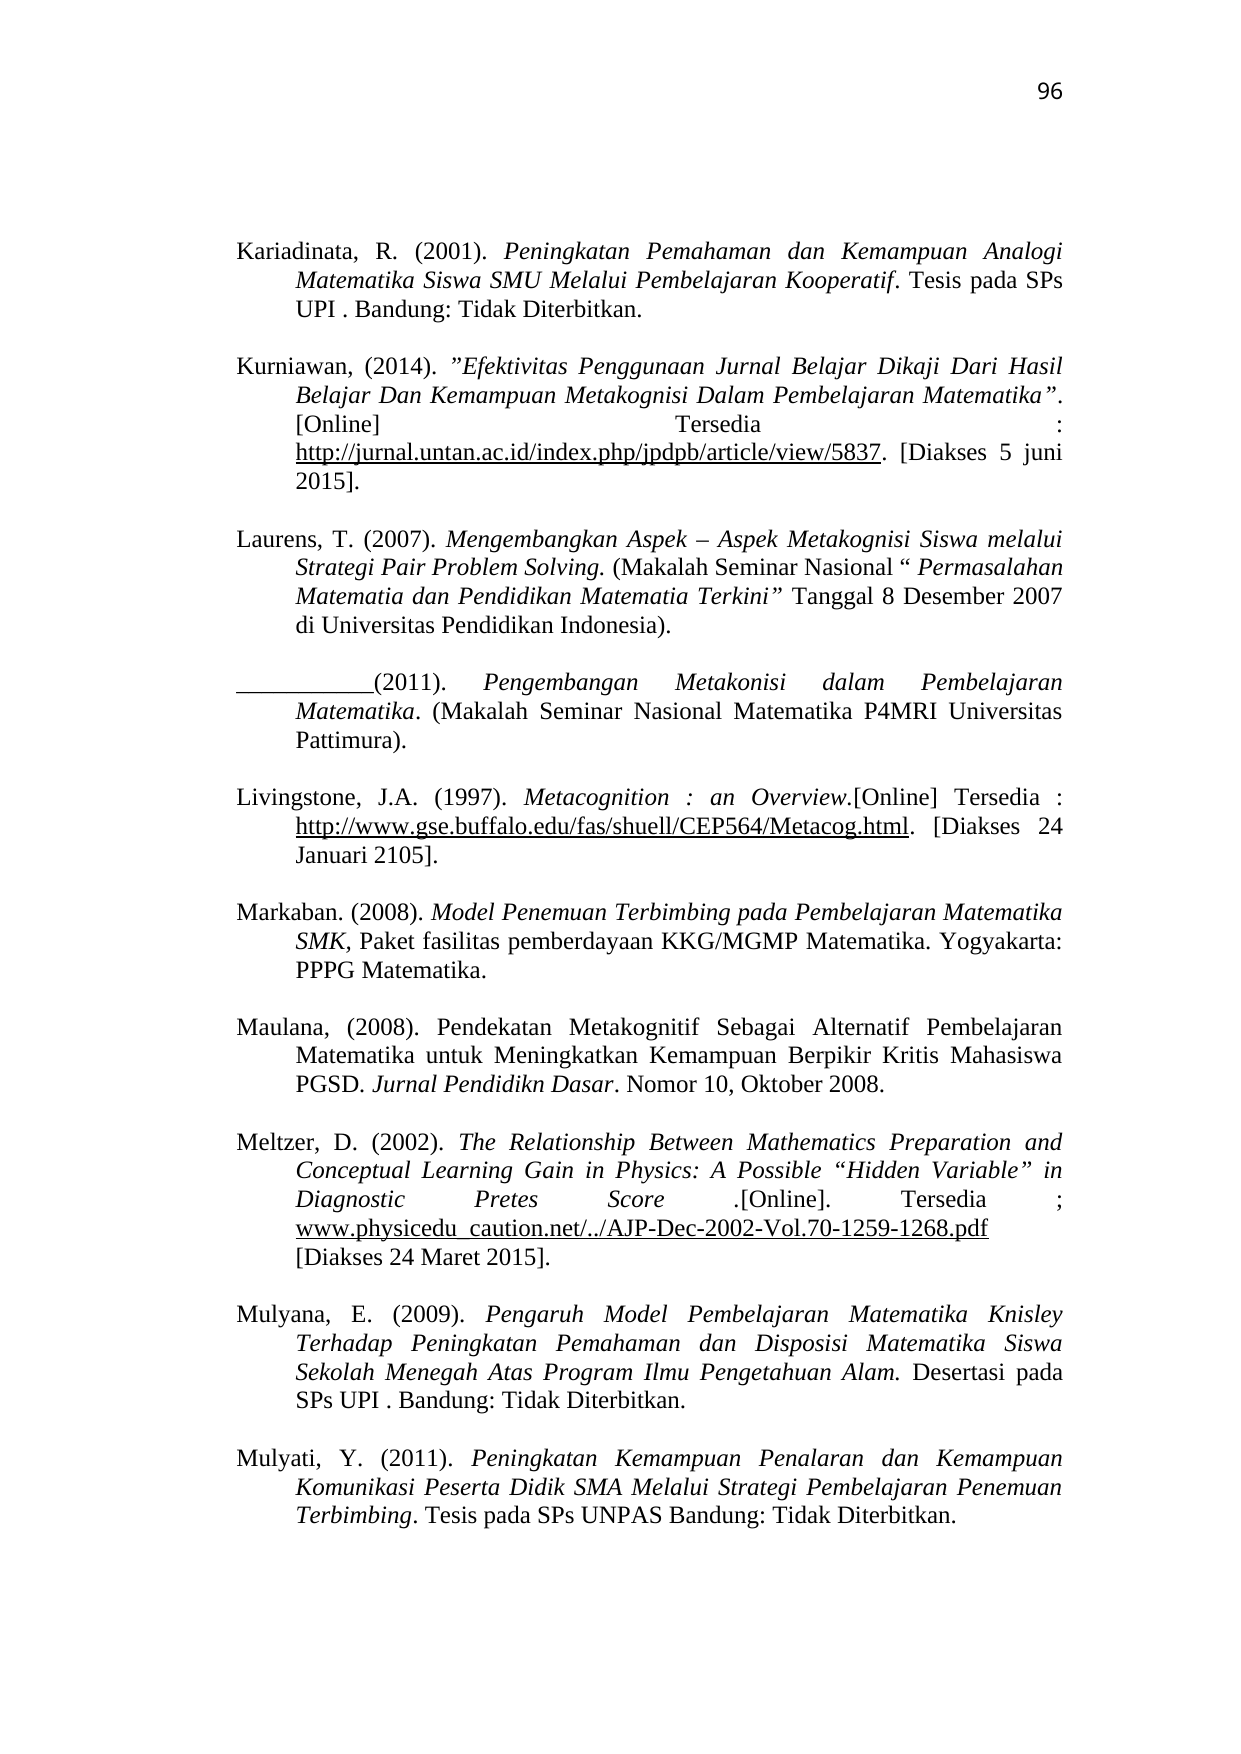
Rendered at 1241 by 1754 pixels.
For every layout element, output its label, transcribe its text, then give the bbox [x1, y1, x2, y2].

text Livingstone, J.A. (1997). Metacognition : an Overview.[Online] Tersedia : http://www.gse.buffalo.edu/fas/shuell/CEP564/Metacog.html. [Diakses 24 Januari 2105]. [236, 782, 1063, 869]
text Kariadinata, R. (2001). Peningkatan Pemahaman dan Kemampuan Analogi Matematika Siswa SMU Melalui Pembelajaran Kooperatif. Tesis pada SPs UPI . Bandung: Tidak Diterbitkan. [236, 236, 1063, 322]
text ___________(2011). Pengembangan Metakonisi dalam Pembelajaran Matematika. (Makalah Seminar Nasional Matematika P4MRI Universitas Pattimura). [236, 667, 1063, 754]
text Mulyati, Y. (2011). Peningkatan Kemampuan Penalaran dan Kemampuan Komunikasi Peserta Didik SMA Melalui Strategi Pembelajaran Penemuan Terbimbing. Tesis pada SPs UNPAS Bandung: Tidak Diterbitkan. [236, 1443, 1063, 1529]
text Mulyana, E. (2009). Pengaruh Model Pembelajaran Matematika Knisley Terhadap Peningkatan Pemahaman dan Disposisi Matematika Siswa Sekolah Menegah Atas Program Ilmu Pengetahuan Alam. Desertasi pada SPs UPI . Bandung: Tidak Diterbitkan. [236, 1299, 1063, 1414]
text Meltzer, D. (2002). The Relationship Between Mathematics Preparation and Conceptual Learning Gain in Physics: A Possible “Hidden Variable” in Diagnostic Pretes Score .[Online]. Tersedia ; www.physicedu_caution.net/../AJP-Dec-2002-Vol.70-1259-1268.pdf [Diakses 24 Maret 2015]. [236, 1127, 1063, 1271]
text Kurniawan, (2014). ”Efektivitas Penggunaan Jurnal Belajar Dikaji Dari Hasil Belajar Dan Kemampuan Metakognisi Dalam Pembelajaran Matematika”. [Online] Tersedia : http://jurnal.untan.ac.id/index.php/jpdpb/article/view/5837. [Diakses 5 juni 2015]. [236, 351, 1063, 495]
text Maulana, (2008). Pendekatan Metakognitif Sebagai Alternatif Pembelajaran Matematika untuk Meningkatkan Kemampuan Berpikir Kritis Mahasiswa PGSD. Jurnal Pendidikn Dasar. Nomor 10, Oktober 2008. [236, 1012, 1063, 1098]
text Laurens, T. (2007). Mengembangkan Aspek – Aspek Metakognisi Siswa melalui Strategi Pair Problem Solving. (Makalah Seminar Nasional “ Permasalahan Matematia dan Pendidikan Matematia Terkini” Tanggal 8 Desember 2007 di Universitas Pendidikan Indonesia). [236, 524, 1063, 639]
text Markaban. (2008). Model Penemuan Terbimbing pada Pembelajaran Matematika SMK, Paket fasilitas pemberdayaan KKG/MGMP Matematika. Yogyakarta: PPPG Matematika. [236, 897, 1063, 984]
